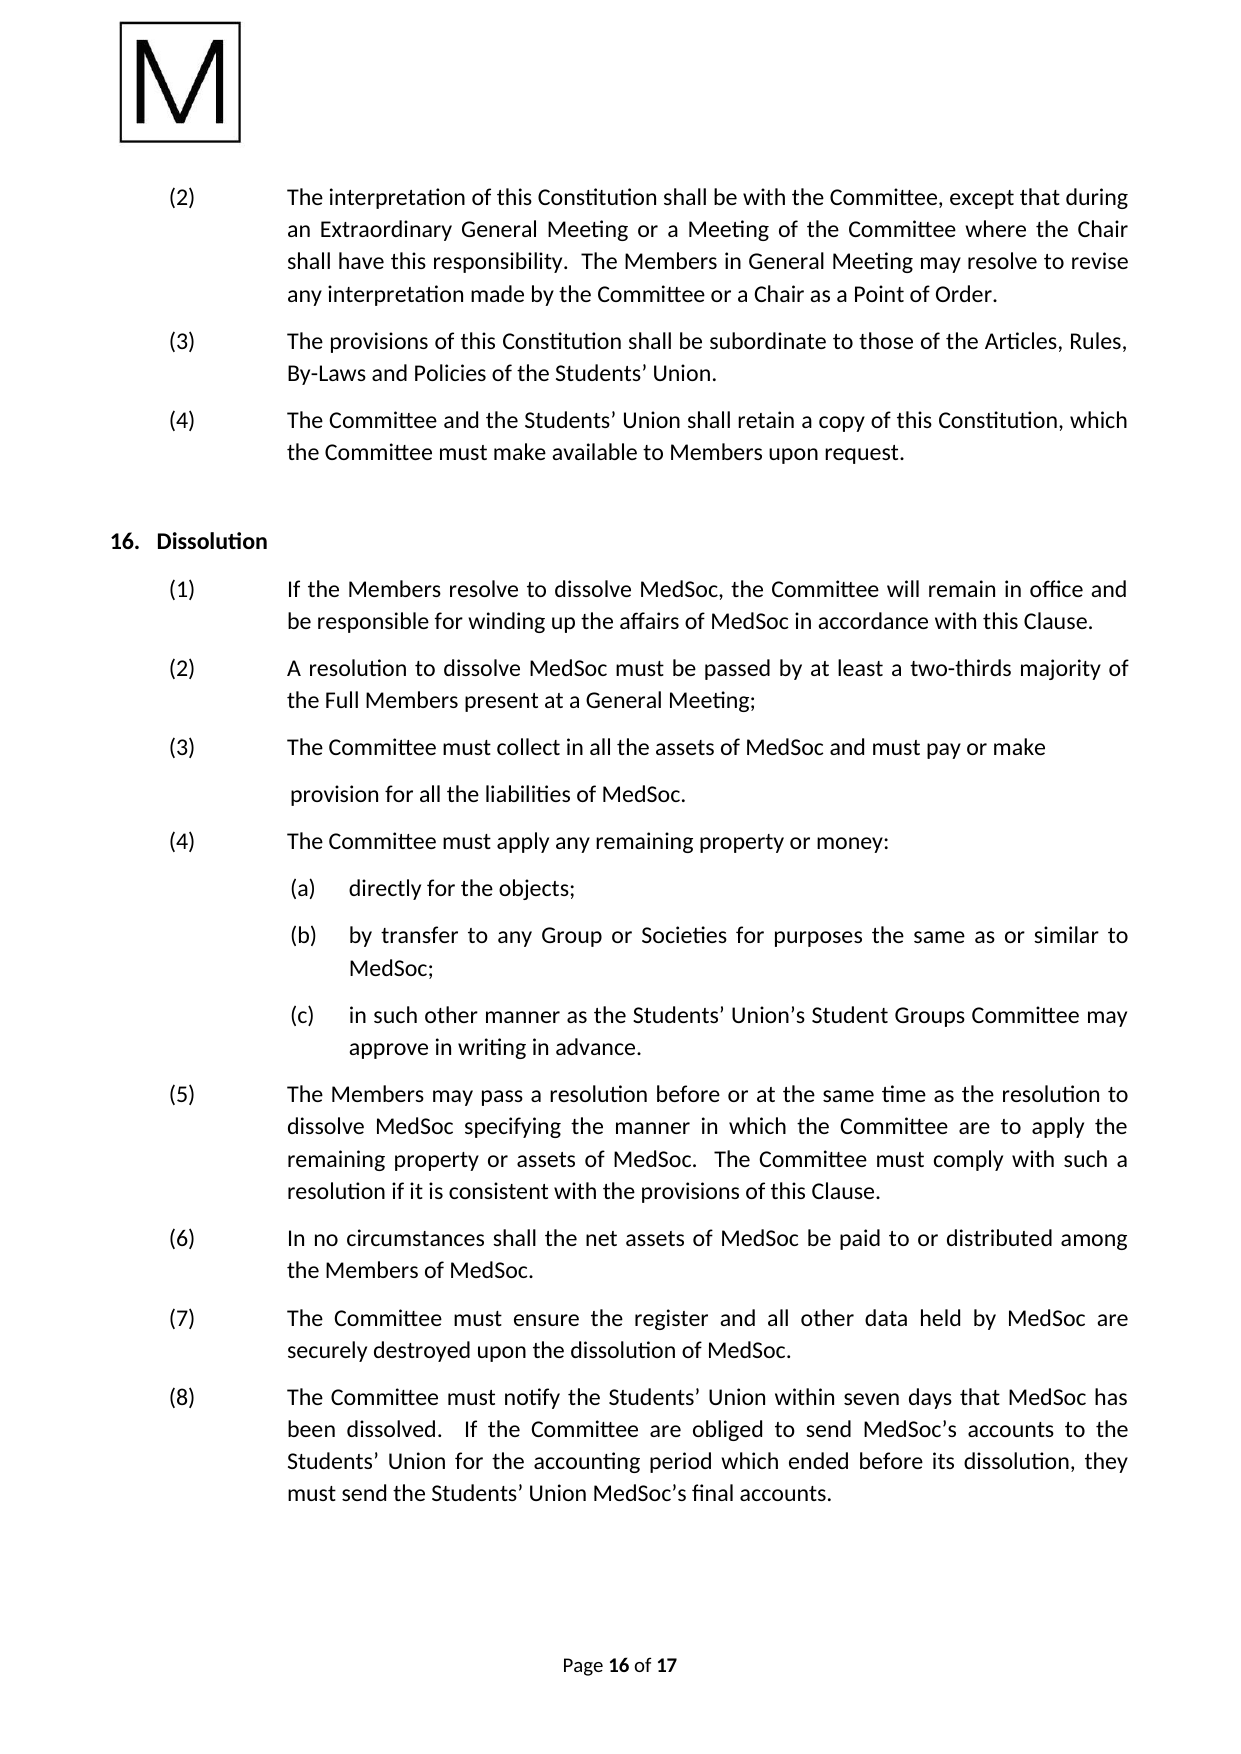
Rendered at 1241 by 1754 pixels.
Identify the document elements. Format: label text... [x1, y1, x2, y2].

list The Committee and the Students’ Union shall retain a copy of this Constitution, which the Committee must make available to Members upon request. [168, 405, 1129, 467]
list A resolution to dissolve MedSoc must be passed by at least a two-thirds majority of the Full Members present at a General Meeting; [168, 653, 1129, 715]
list The Committee must ensure the register and all other data held by MedSoc are securely destroyed upon the dissolution of MedSoc. [168, 1303, 1129, 1364]
text provision for all the liabilities of MedSoc. [290, 779, 1129, 809]
list by transfer to any Group or Societies for purposes the same as or similar to MedSoc; [290, 920, 1129, 982]
list The Committee must notify the Students’ Union within seven days that MedSoc has been dissolved. If the Committee are obliged to send MedSoc’s accounts to the Students’ Union for the accounting period which ended before its dissolution, they must send the Students’ Union MedSoc’s final accounts. [168, 1382, 1129, 1508]
subtitle 16. Dissolution [109, 526, 1141, 556]
picture [112, 15, 247, 150]
list The Committee must apply any remaining property or money: [168, 826, 1129, 856]
list The Members may pass a resolution before or at the same time as the resolution to dissolve MedSoc specifying the manner in which the Committee are to apply the remaining property or assets of MedSoc. The Committee must comply with such a resolution if it is consistent with the provisions of this Clause. [168, 1079, 1129, 1206]
list The Committee must collect in all the assets of MedSoc and must pay or make [168, 732, 1129, 762]
list The interpretation of this Constitution shall be with the Committee, except that during an Extraordinary General Meeting or a Meeting of the Committee where the Chair shall have this responsibility. The Members in General Meeting may resolve to revise any interpretation made by the Committee or a Chair as a Point of Order. [168, 182, 1129, 308]
list in such other manner as the Students’ Union’s Student Groups Committee may approve in writing in advance. [290, 1000, 1129, 1061]
list If the Members resolve to dissolve MedSoc, the Committee will remain in office and be responsible for winding up the affairs of MedSoc in accordance with this Clause. [168, 574, 1129, 635]
list The provisions of this Constitution shall be subordinate to those of the Articles, Rules, By-Laws and Policies of the Students’ Union. [168, 326, 1129, 387]
list directly for the objects; [290, 873, 1129, 903]
list In no circumstances shall the net assets of MedSoc be paid to or distributed among the Members of MedSoc. [168, 1223, 1129, 1285]
